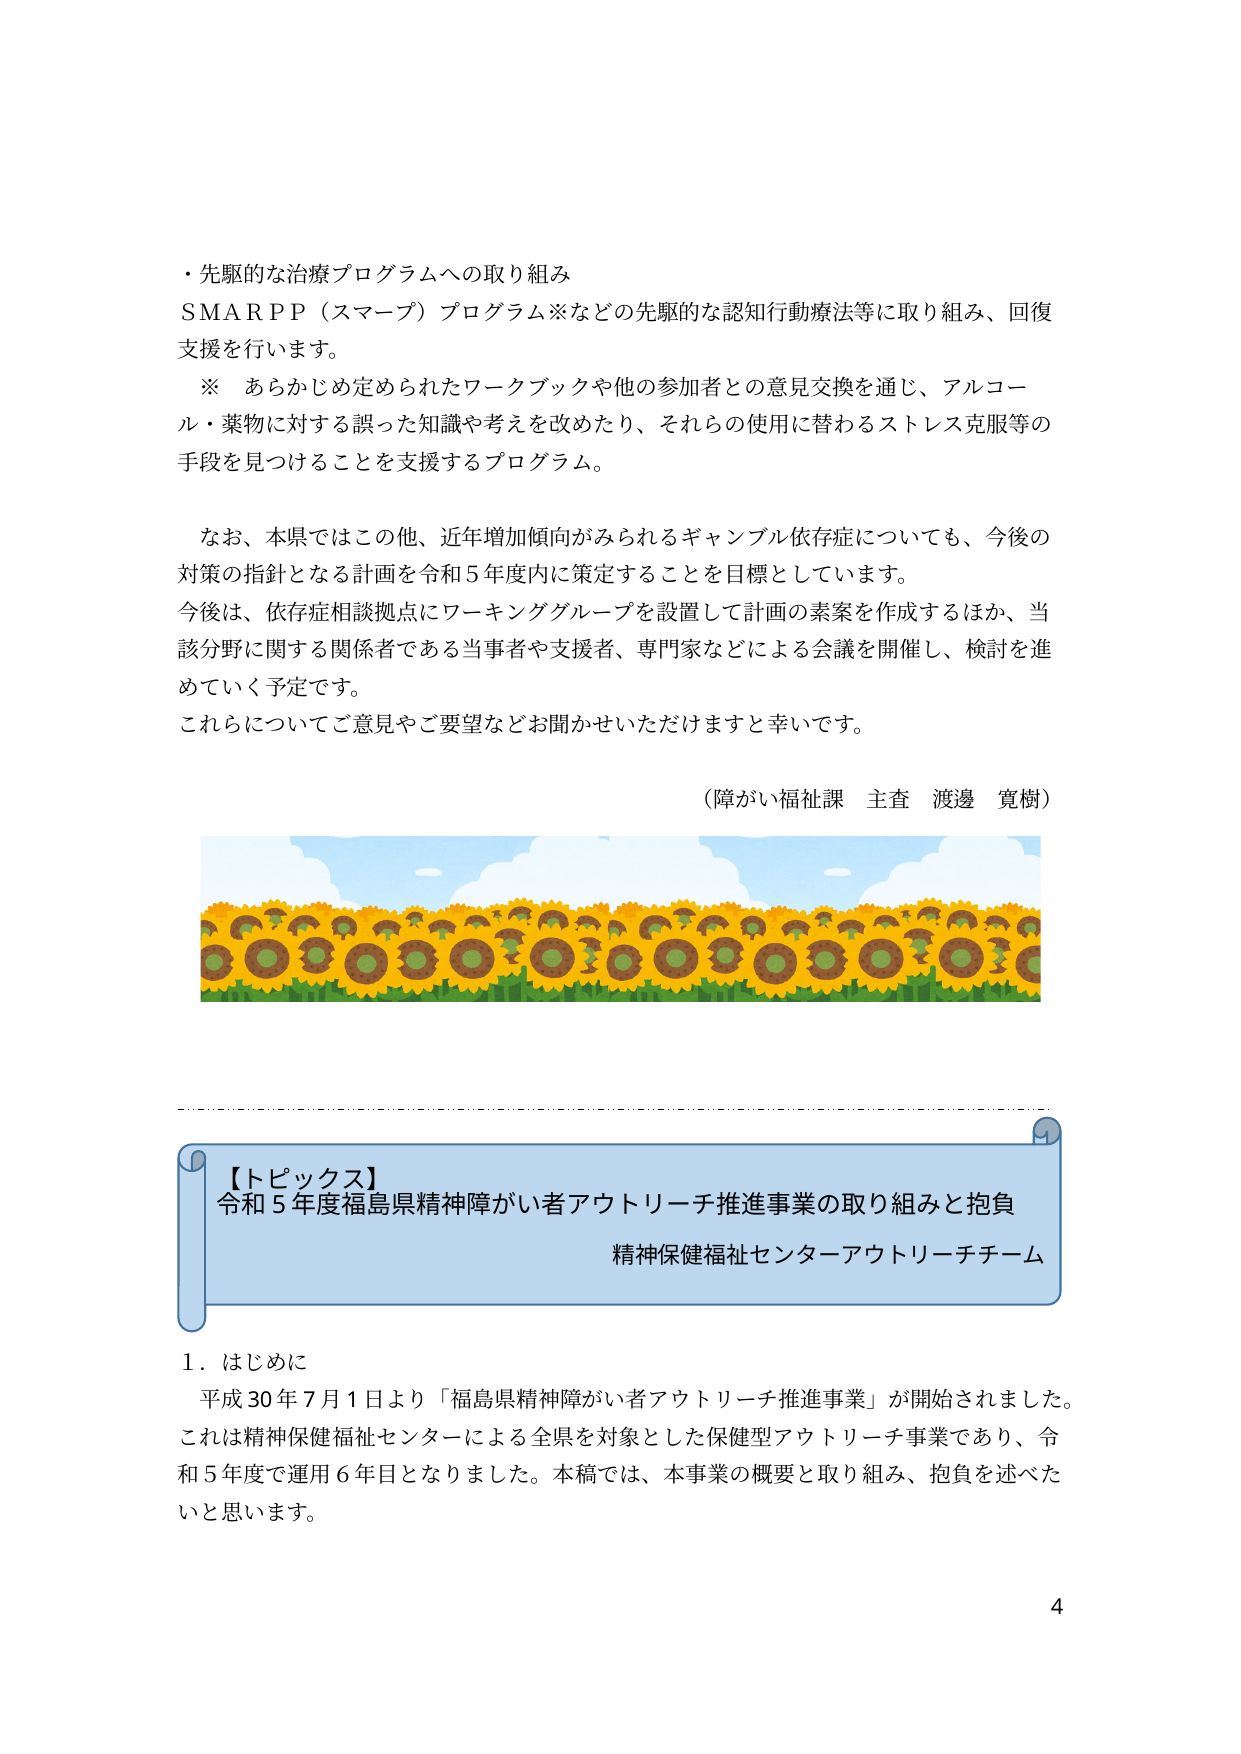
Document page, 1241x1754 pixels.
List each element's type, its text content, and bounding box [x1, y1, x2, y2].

text なお、本県ではこの他、近年増加傾向がみられるギャンブル依存症についても、今後の対策の指針となる計画を令和５年度内に策定することを目標としています。 [177, 517, 1063, 592]
text 平成30年7月1日より「福島県精神障がい者アウトリーチ推進事業」が開始されました。これは精神保健福祉センターによる全県を対象とした保健型アウトリーチ事業であり、令和５年度で運用６年目となりました。本稿では、本事業の概要と取り組み、抱負を述べたいと思います。 [177, 1379, 1063, 1529]
text ＳＭＡＲＰＰ（スマープ）プログラム※などの先駆的な認知行動療法等に取り組み、回復支援を行います。 [177, 292, 1063, 367]
text ※ あらかじめ定められたワークブックや他の参加者との意見交換を通じ、アルコール・薬物に対する誤った知識や考えを改めたり、それらの使用に替わるストレス克服等の手段を見つけることを支援するプログラム。 [177, 367, 1063, 479]
text ・先駆的な治療プログラムへの取り組み [177, 254, 1063, 292]
picture [200, 836, 1041, 1002]
text （障がい福祉課 主査 渡邊 寛樹） [199, 779, 1063, 817]
text １．はじめに [177, 1342, 1063, 1379]
text これらについてご意見やご要望などお聞かせいただけますと幸いです。 [177, 704, 1063, 742]
text 今後は、依存症相談拠点にワーキンググループを設置して計画の素案を作成するほか、当該分野に関する関係者である当事者や支援者、専門家などによる会議を開催し、検討を進めていく予定です。 [177, 592, 1063, 704]
